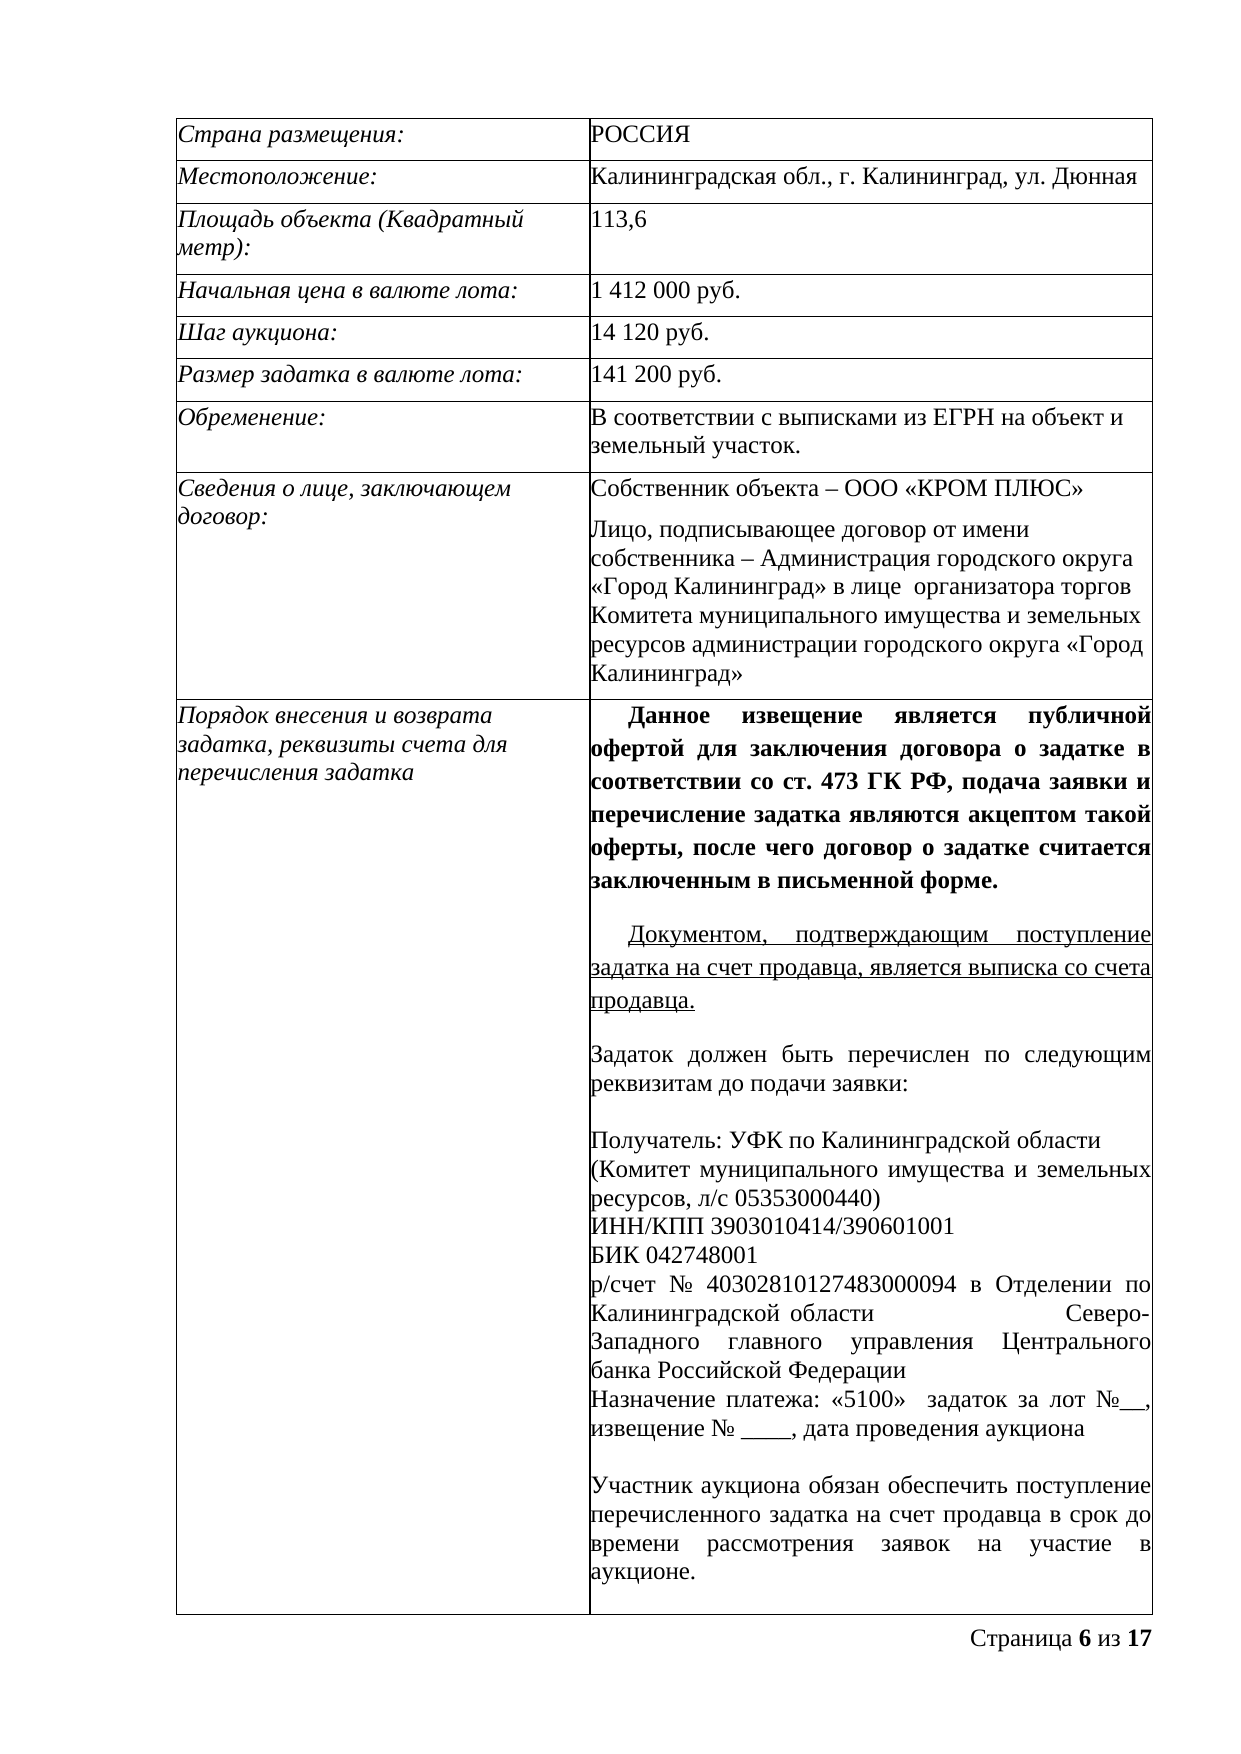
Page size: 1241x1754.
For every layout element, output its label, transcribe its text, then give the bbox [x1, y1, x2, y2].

table_cell Шаг аукциона: [177, 317, 589, 358]
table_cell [591, 978, 1152, 1614]
table_cell РОССИЯ [591, 119, 1152, 160]
table_cell Начальная цена в валюте лота: [177, 275, 589, 316]
table_cell 14 120 руб. [591, 317, 1152, 358]
table_cell 113,6 [591, 204, 1152, 274]
table_cell Площадь объекта (Квадратный метр): [177, 204, 589, 274]
table_cell Размер задатка в валюте лота: [177, 359, 589, 401]
table_cell Сведения о лице, заключающем договор: [177, 473, 589, 699]
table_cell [177, 700, 589, 1614]
table_cell Страна размещения: [177, 119, 589, 160]
table_cell Местоположение: [177, 161, 589, 203]
table_cell Обременение: [177, 402, 589, 472]
table_cell В соответствии с выписками из ЕГРН на объект и земельный участок. [591, 402, 1152, 472]
table_cell 141 200 руб. [591, 359, 1152, 401]
table_cell Калининградская обл., г. Калининград, ул. Дюнная [591, 161, 1152, 203]
table_cell Собственник объекта – ООО «КРОМ ПЛЮС» Лицо, подписывающее договор от имени собственника – Администрация городского округа «Город Калининград» в лице организатора торгов Комитета муниципального имущества и земельных ресурсов администрации городского округа «Город Калининград» [591, 473, 1152, 699]
table_cell 1 412 000 руб. [591, 275, 1152, 316]
